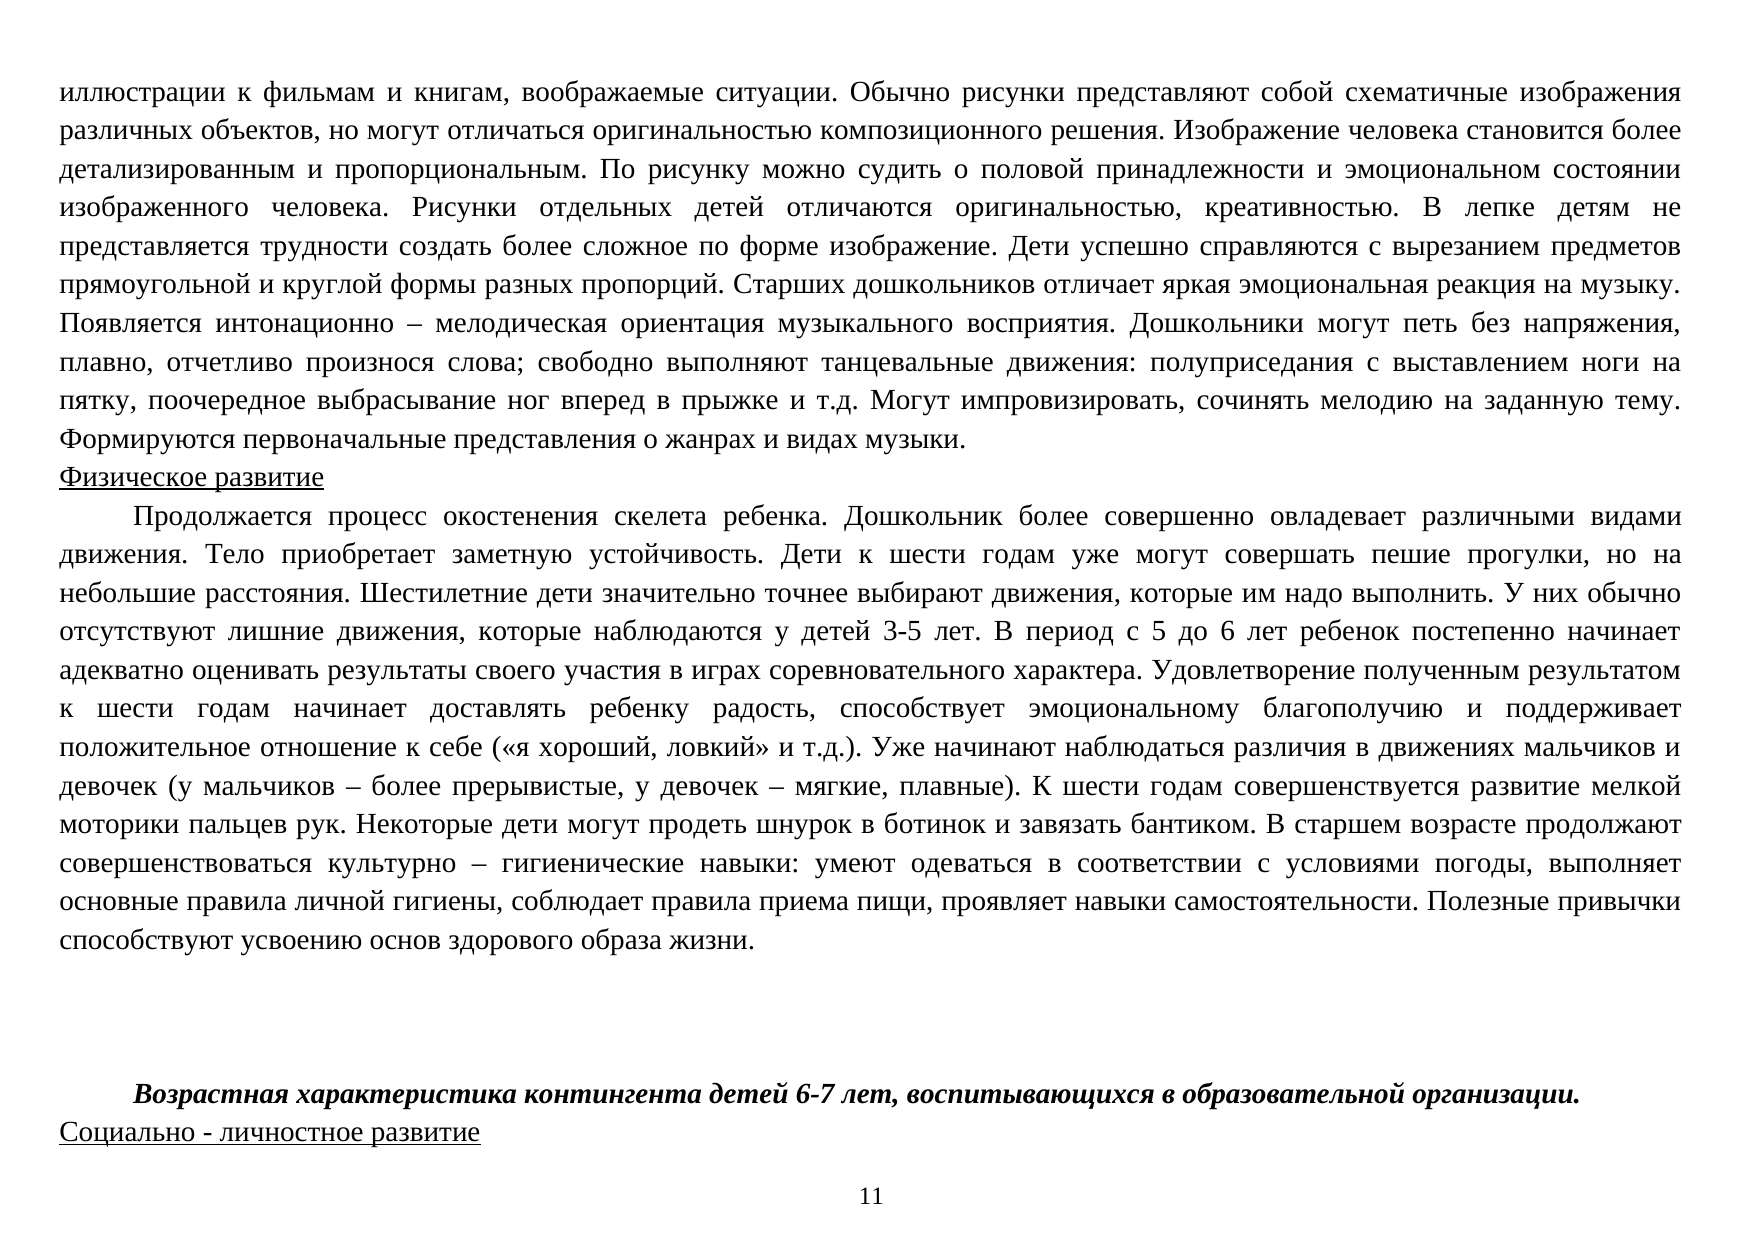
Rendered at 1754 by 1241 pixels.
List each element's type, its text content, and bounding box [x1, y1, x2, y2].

text Продолжается процесс окостенения скелета ребенка. Дошкольник более совершенно овладевает различными видами движения. Тело приобретает заметную устойчивость. Дети к шести годам уже могут совершать пешие прогулки, но на небольшие расстояния. Шестилетние дети значительно точнее выбирают движения, которые им надо выполнить. У них обычно отсутствуют лишние движения, которые наблюдаются у детей 3-5 лет. В период с 5 до 6 лет ребенок постепенно начинает адекватно оценивать результаты своего участия в играх соревновательного характера. Удовлетворение полученным результатом к шести годам начинает доставлять ребенку радость, способствует эмоциональному благополучию и поддерживает положительное отношение к себе («я хороший, ловкий» и т.д.). Уже начинают наблюдаться различия в движениях мальчиков и девочек (у мальчиков – более прерывистые, у девочек – мягкие, плавные). К шести годам совершенствуется развитие мелкой моторики пальцев рук. Некоторые дети могут продеть шнурок в ботинок и завязать бантиком. В старшем возрасте продолжают совершенствоваться культурно – гигиенические навыки: умеют одеваться в соответствии с условиями погоды, выполняет основные правила личной гигиены, соблюдает правила приема пищи, проявляет навыки самостоятельности. Полезные привычки способствуют усвоению основ здорового образа жизни. [59, 498, 1683, 955]
text Физическое развитие [59, 459, 1683, 493]
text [59, 74, 1683, 454]
text Социально - личностное развитие [59, 1114, 1683, 1148]
text Возрастная характеристика контингента детей 6-7 лет, воспитывающихся в образовательной организации. [59, 1076, 1683, 1109]
